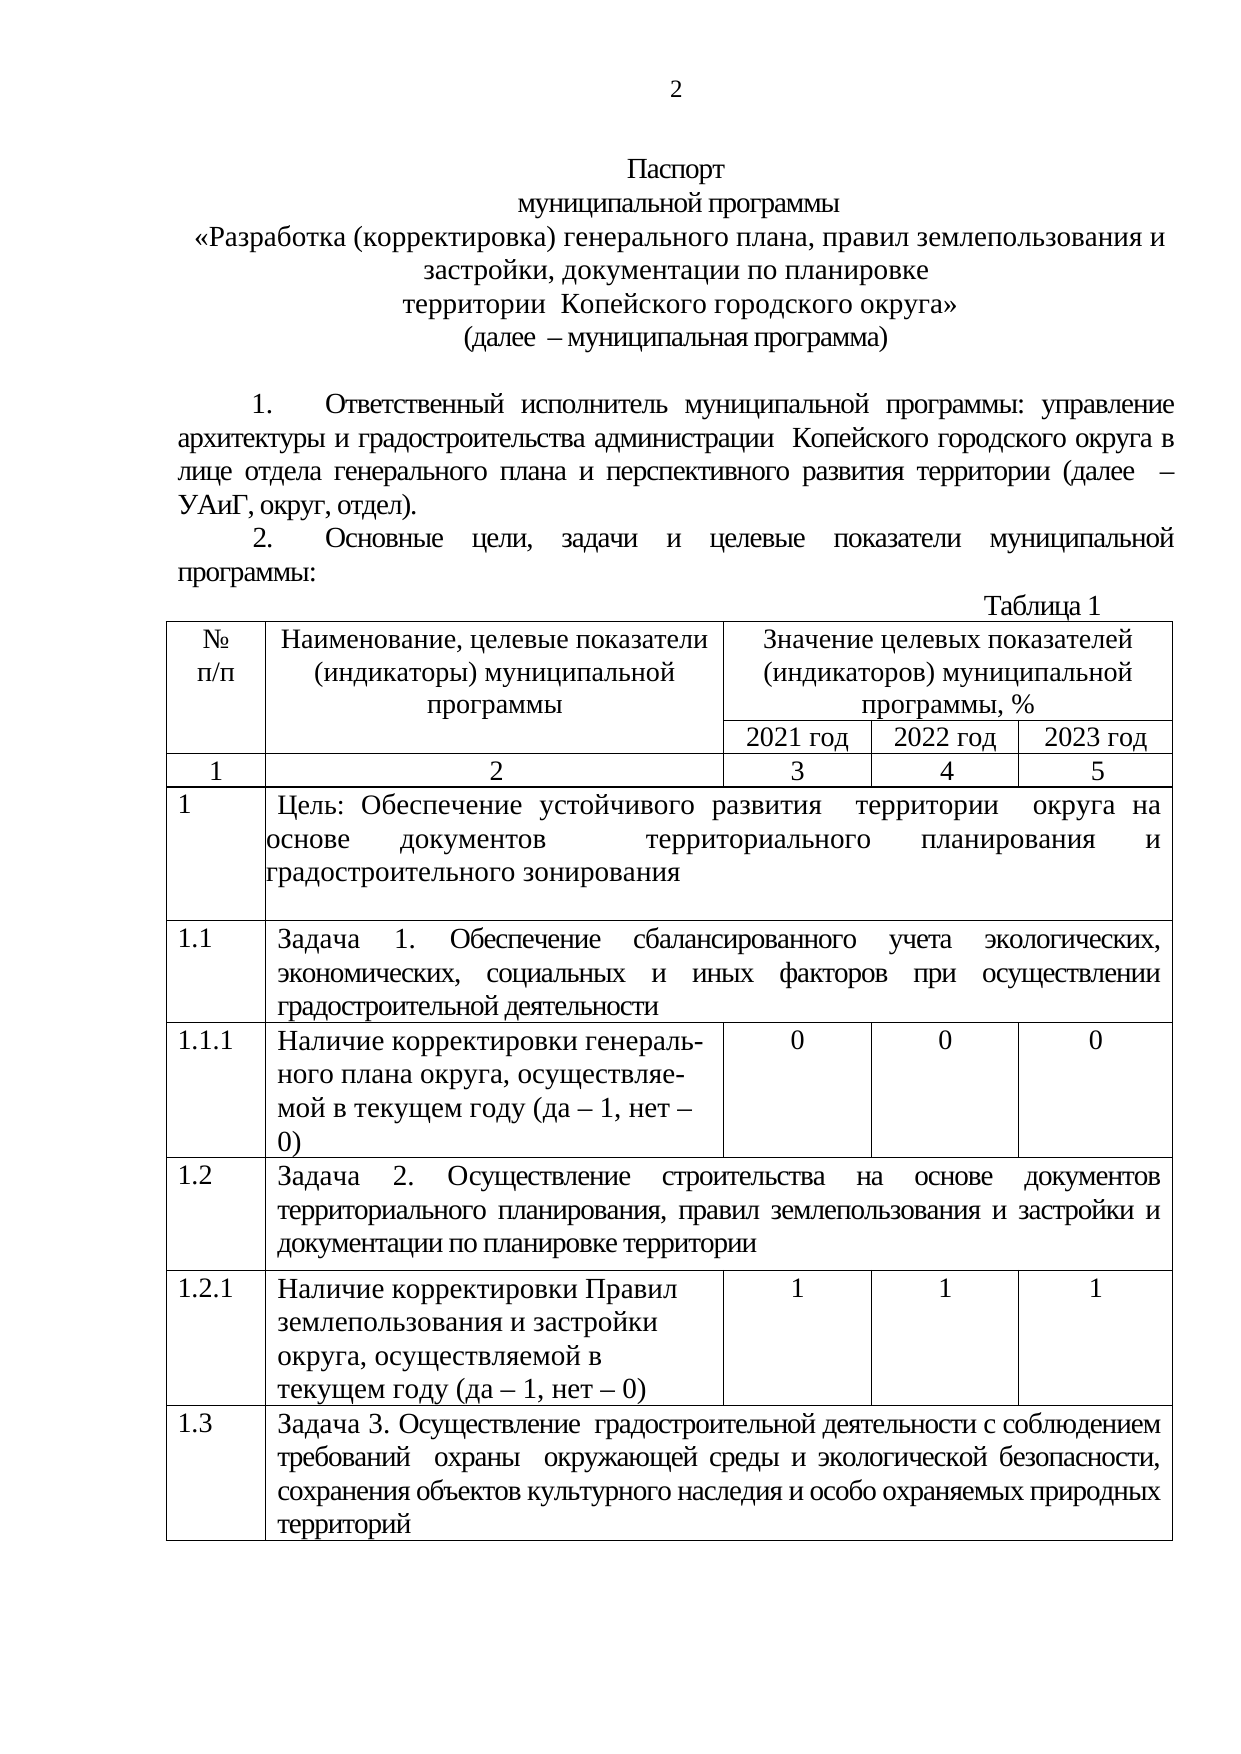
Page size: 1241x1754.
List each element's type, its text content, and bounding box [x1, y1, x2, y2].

table_cell 1.2.1 [167, 1271, 265, 1405]
table_cell Цель: Обеспечение устойчивого развития территории округа на основе документов территориального планирования и градостроительного зонирования [266, 788, 1172, 920]
title «Разработка (корректировка) генерального плана, правил землепользования и застройки, документации по планировке [177, 219, 1175, 286]
list Основные цели, задачи и целевые показатели муниципальной программы: [177, 521, 1175, 588]
table_cell 1 [167, 754, 265, 786]
table_cell 1.1.1 [167, 1023, 265, 1157]
list Ответственный исполнитель муниципальной программы: управление архитектуры и градостроительства администрации Копейского городского округа в лице отдела генерального плана и перспективного развития территории (далее – УАиГ, округ, отдел). [177, 386, 1175, 521]
table_cell 1.2 [167, 1158, 265, 1270]
table_cell 1 [724, 1271, 871, 1405]
title территории Копейского городского округа» [177, 286, 1175, 319]
table_cell 2 [266, 754, 723, 786]
table_cell 0 [1019, 1023, 1172, 1157]
table_cell 2023 год [1019, 721, 1172, 753]
table_header Наименование, целевые показатели (индикаторы) муниципальной программы [266, 622, 723, 753]
table_cell 0 [724, 1023, 871, 1157]
table_cell Наличие корректировки Правил землепользования и застройки округа, осуществляемой в текущем году (да – 1, нет – 0) [266, 1271, 723, 1405]
text Таблица 1 [177, 588, 1175, 621]
table_cell 1 [167, 788, 265, 920]
text (далее – муниципальная программа) [177, 319, 1175, 353]
table_cell Задача 2. Осуществление строительства на основе документов территориального планирования, правил землепользования и застройки и документации по планировке территории [266, 1158, 1172, 1270]
table_header № п/п [167, 622, 265, 753]
table_cell 0 [872, 1023, 1018, 1157]
table_cell 4 [872, 754, 1018, 786]
table_cell 1 [872, 1271, 1018, 1405]
table_cell 2021 год [724, 721, 871, 753]
table_cell Задача 1. Обеспечение сбалансированного учета экологических, экономических, социальных и иных факторов при осуществлении градостроительной деятельности [266, 921, 1172, 1022]
table_cell 2022 год [872, 721, 1018, 753]
table_header Значение целевых показателей (индикаторов) муниципальной программы, % [724, 622, 1172, 719]
table_cell Задача 3. Осуществление градостроительной деятельности с соблюдением требований охраны окружающей среды и экологической безопасности, сохранения объектов культурного наследия и особо охраняемых природных территорий [266, 1406, 1172, 1540]
table_cell 1.1 [167, 921, 265, 1022]
title муниципальной программы [177, 185, 1175, 219]
table_cell Наличие корректировки генераль-ного плана округа, осуществляе- мой в текущем году (да – 1, нет – 0) [266, 1023, 723, 1157]
title Паспорт [177, 152, 1175, 185]
table_cell 3 [724, 754, 871, 786]
table_cell 1 [1019, 1271, 1172, 1405]
table_cell 1.3 [167, 1406, 265, 1540]
table_cell 5 [1019, 754, 1172, 786]
